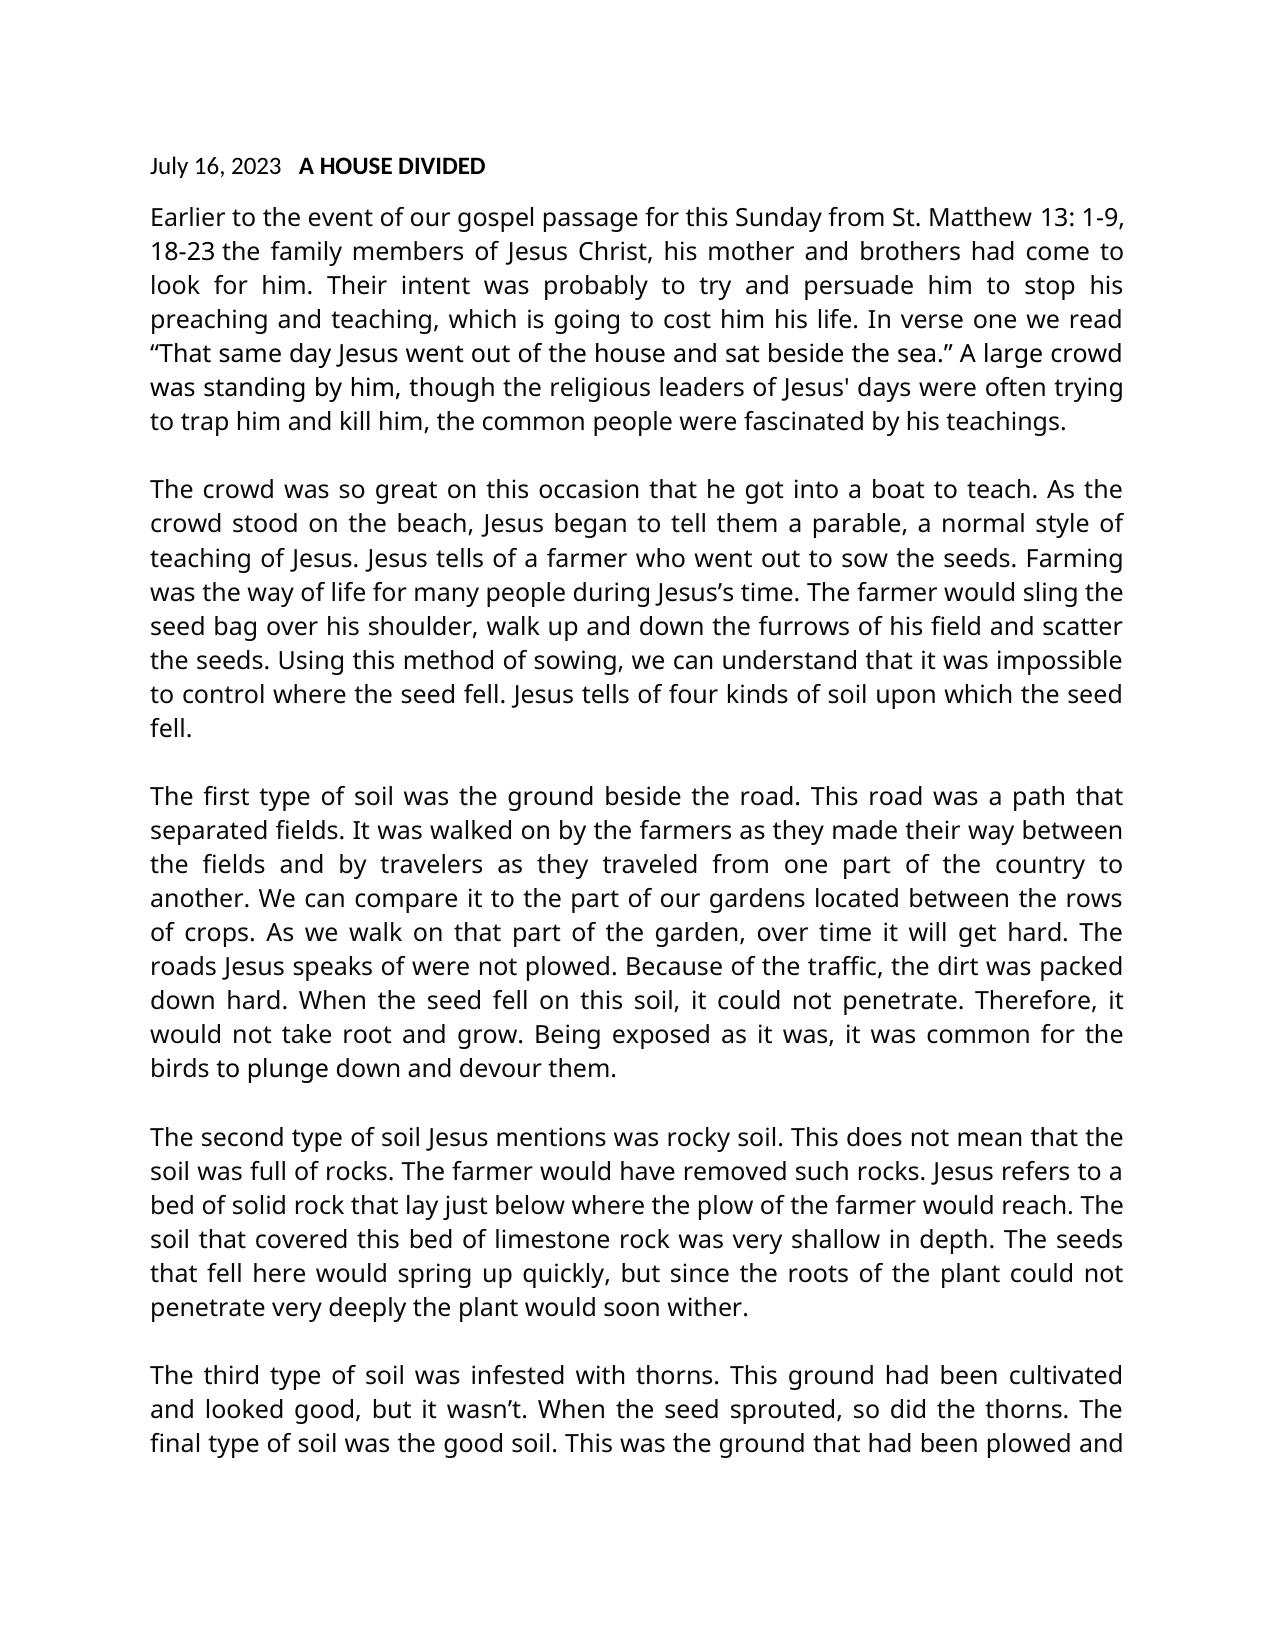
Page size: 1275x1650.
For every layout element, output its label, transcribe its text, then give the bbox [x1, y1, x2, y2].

text July 16, 2023 A HOUSE DIVIDED [150, 150, 1125, 181]
text Earlier to the event of our gospel passage for this Sunday from St. Matthew 13: 1-9, 18-23 the family members of Jesus Christ, his mother and brothers had come to look for him. Their intent was probably to try and persuade him to stop his preaching and teaching, which is going to cost him his life. In verse one we read “That same day Jesus went out of the house and sat beside the sea.” A large crowd was standing by him, though the religious leaders of Jesus' days were often trying to trap him and kill him, the common people were fascinated by his teachings. [150, 199, 1125, 438]
text The first type of soil was the ground beside the road. This road was a path that separated fields. It was walked on by the farmers as they made their way between the fields and by travelers as they traveled from one part of the country to another. We can compare it to the part of our gardens located between the rows of crops. As we walk on that part of the garden, over time it will get hard. The roads Jesus speaks of were not plowed. Because of the traffic, the dirt was packed down hard. When the seed fell on this soil, it could not penetrate. Therefore, it would not take root and grow. Being exposed as it was, it was common for the birds to plunge down and devour them. [150, 779, 1125, 1085]
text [150, 1358, 1125, 1460]
text The crowd was so great on this occasion that he got into a boat to teach. As the crowd stood on the beach, Jesus began to tell them a parable, a normal style of teaching of Jesus. Jesus tells of a farmer who went out to sow the seeds. Farming was the way of life for many people during Jesus’s time. The farmer would sling the seed bag over his shoulder, walk up and down the furrows of his field and scatter the seeds. Using this method of sowing, we can understand that it was impossible to control where the seed fell. Jesus tells of four kinds of soil upon which the seed fell. [150, 472, 1125, 744]
text The second type of soil Jesus mentions was rocky soil. This does not mean that the soil was full of rocks. The farmer would have removed such rocks. Jesus refers to a bed of solid rock that lay just below where the plow of the farmer would reach. The soil that covered this bed of limestone rock was very shallow in depth. The seeds that fell here would spring up quickly, but since the roots of the plant could not penetrate very deeply the plant would soon wither. [150, 1119, 1125, 1324]
